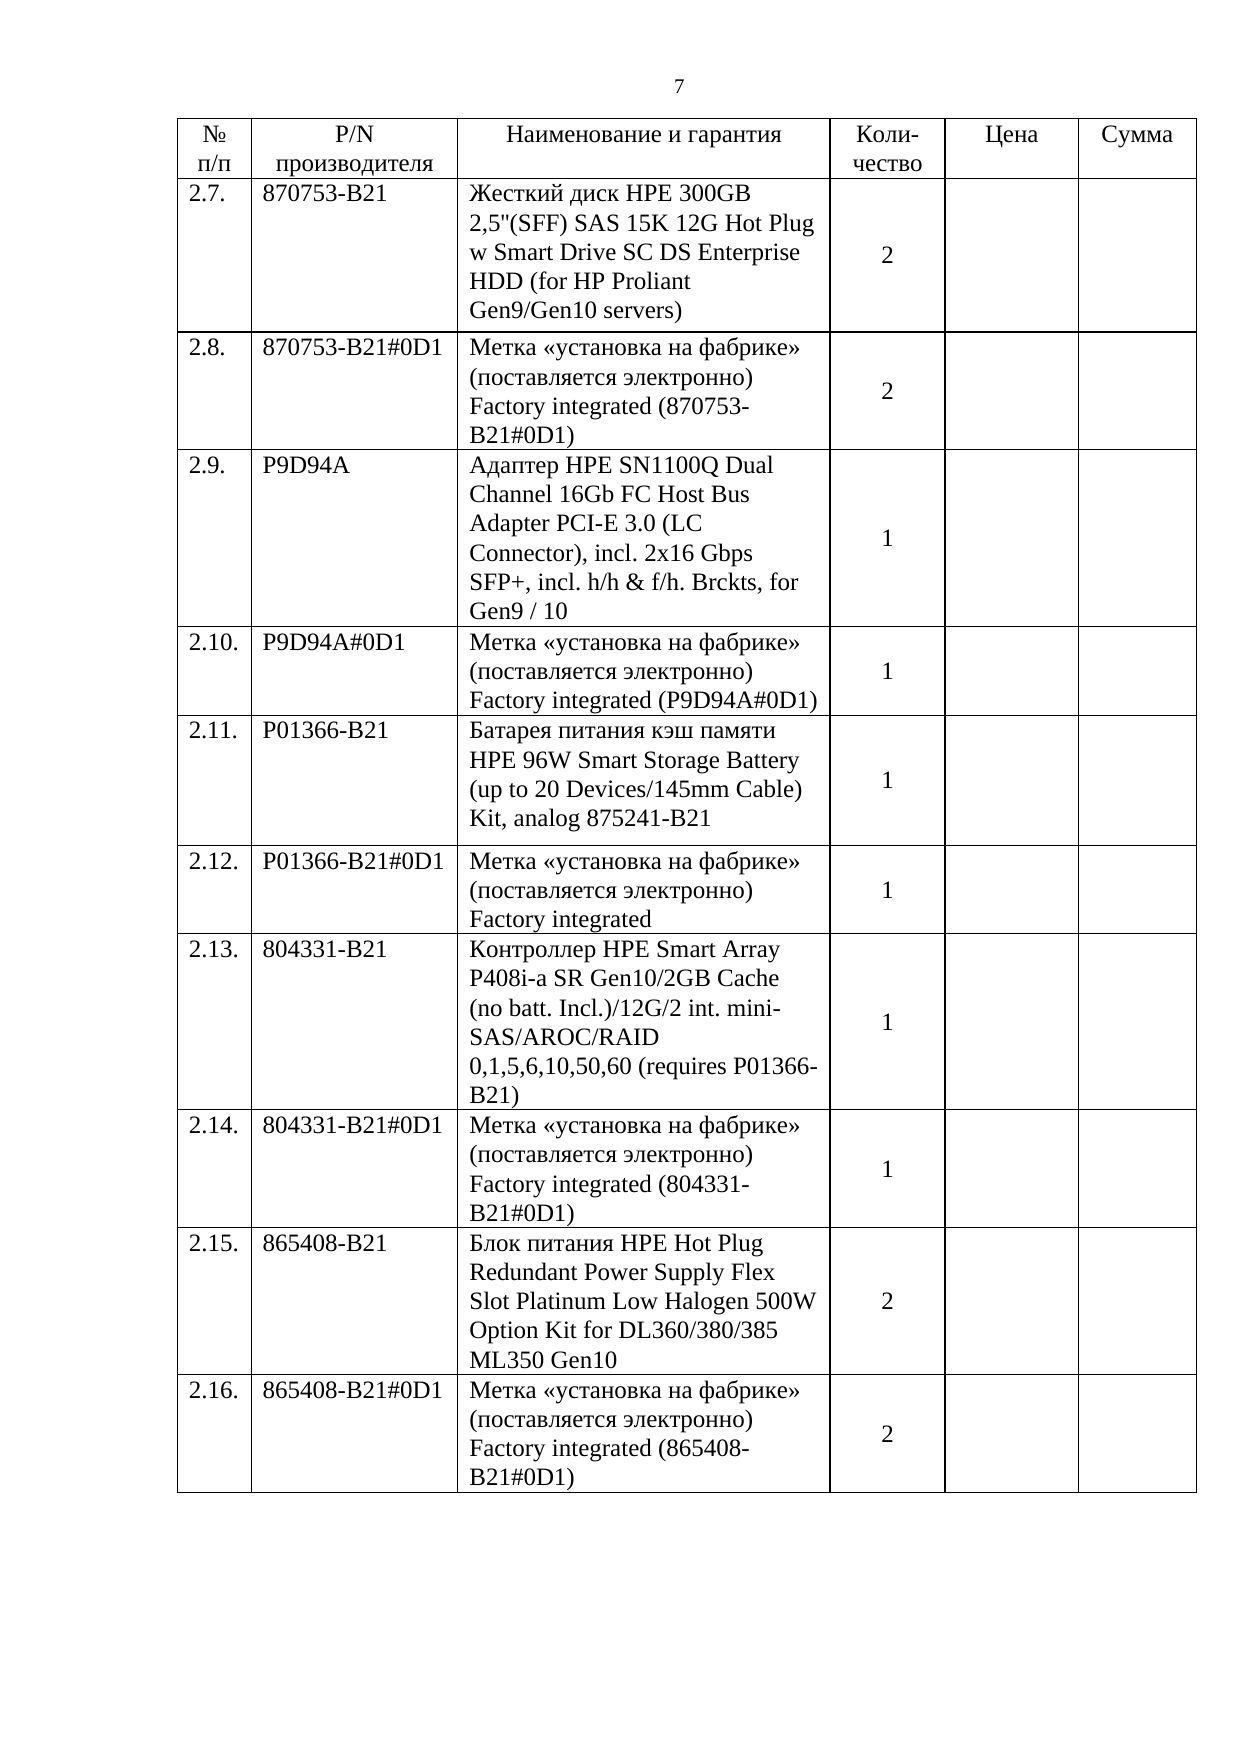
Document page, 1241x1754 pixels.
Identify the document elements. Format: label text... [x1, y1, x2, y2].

table_cell 2 [831, 179, 944, 331]
table_cell [946, 179, 1078, 331]
table_cell [1079, 450, 1196, 626]
table_cell Метка «установка на фабрике» (поставляется электронно) Factory integrated [458, 846, 829, 933]
table_cell 2.16. [178, 1375, 251, 1492]
table_cell Метка «установка на фабрике» (поставляется электронно) Factory integrated (P9D94A#0D1) [458, 627, 829, 714]
table_header Сумма [1079, 119, 1196, 177]
table_cell [946, 1228, 1078, 1374]
table_cell [1079, 627, 1196, 714]
table_cell [1079, 846, 1196, 933]
table_cell 2.7. [178, 179, 251, 331]
table_cell 1 [831, 934, 944, 1109]
table_cell [1079, 179, 1196, 331]
table_header № п/п [178, 119, 251, 177]
table_cell P9D94A [252, 450, 457, 626]
table_cell [946, 1375, 1078, 1492]
table_cell 1 [831, 846, 944, 933]
table_cell 804331-B21#0D1 [252, 1110, 457, 1227]
table_header Цена [946, 119, 1078, 177]
table_cell [1079, 1110, 1196, 1227]
table_cell [946, 846, 1078, 933]
table_cell 2.8. [178, 333, 251, 449]
table_cell [946, 333, 1078, 449]
table_cell Батарея питания кэш памяти HPE 96W Smart Storage Battery (up to 20 Devices/145mm Cable) Kit, analog 875241-B21 [458, 716, 829, 845]
table_cell [1079, 333, 1196, 449]
table_cell 2 [831, 1228, 944, 1374]
table_cell 1 [831, 450, 944, 626]
table_cell Метка «установка на фабрике» (поставляется электронно) Factory integrated (865408-B21#0D1) [458, 1375, 829, 1492]
table_cell [946, 934, 1078, 1109]
table_cell Метка «установка на фабрике» (поставляется электронно) Factory integrated (804331-B21#0D1) [458, 1110, 829, 1227]
table_cell P01366-B21 [252, 716, 457, 845]
table_header Коли-чество [831, 119, 944, 177]
table_cell [946, 627, 1078, 714]
table_cell Жесткий диск HPE 300GB 2,5''(SFF) SAS 15K 12G Hot Plug w Smart Drive SC DS Enterprise HDD (for HP Proliant Gen9/Gen10 servers) [458, 179, 829, 331]
table_cell Адаптер HPE SN1100Q Dual Channel 16Gb FC Host Bus Adapter PCI-E 3.0 (LC Connector), incl. 2x16 Gbps SFP+, incl. h/h & f/h. Brckts, for Gen9 / 10 [458, 450, 829, 626]
table_cell 2.10. [178, 627, 251, 714]
table_cell 804331-B21 [252, 934, 457, 1109]
table_cell 865408-B21#0D1 [252, 1375, 457, 1492]
table_cell 1 [831, 627, 944, 714]
table_cell [946, 1110, 1078, 1227]
table_cell 870753-B21#0D1 [252, 333, 457, 449]
table_cell P01366-B21#0D1 [252, 846, 457, 933]
table_cell Контроллер HPE Smart Array P408i-a SR Gen10/2GB Cache (no batt. Incl.)/12G/2 int. mini-SAS/AROC/RAID 0,1,5,6,10,50,60 (requires P01366-B21) [458, 934, 829, 1109]
table_cell [1079, 934, 1196, 1109]
table_cell 870753-B21 [252, 179, 457, 331]
table_cell 2.12. [178, 846, 251, 933]
table_cell 1 [831, 716, 944, 845]
table_cell 865408-B21 [252, 1228, 457, 1374]
table_cell 2.11. [178, 716, 251, 845]
table_cell [1079, 1375, 1196, 1492]
table_cell 2.15. [178, 1228, 251, 1374]
table_cell 2 [831, 1375, 944, 1492]
table_cell [946, 450, 1078, 626]
table_cell 2.9. [178, 450, 251, 626]
table_cell 2 [831, 333, 944, 449]
table_cell Метка «установка на фабрике» (поставляется электронно) Factory integrated (870753-B21#0D1) [458, 333, 829, 449]
table_cell [946, 716, 1078, 845]
table_cell 2.13. [178, 934, 251, 1109]
table_cell P9D94A#0D1 [252, 627, 457, 714]
table_cell 2.14. [178, 1110, 251, 1227]
table_header P/N производителя [252, 119, 457, 177]
table_cell [1079, 1228, 1196, 1374]
table_cell [1079, 716, 1196, 845]
table_cell Блок питания HPE Hot Plug Redundant Power Supply Flex Slot Platinum Low Halogen 500W Option Kit for DL360/380/385 ML350 Gen10 [458, 1228, 829, 1374]
table_header Наименование и гарантия [458, 119, 829, 177]
table_cell 1 [831, 1110, 944, 1227]
